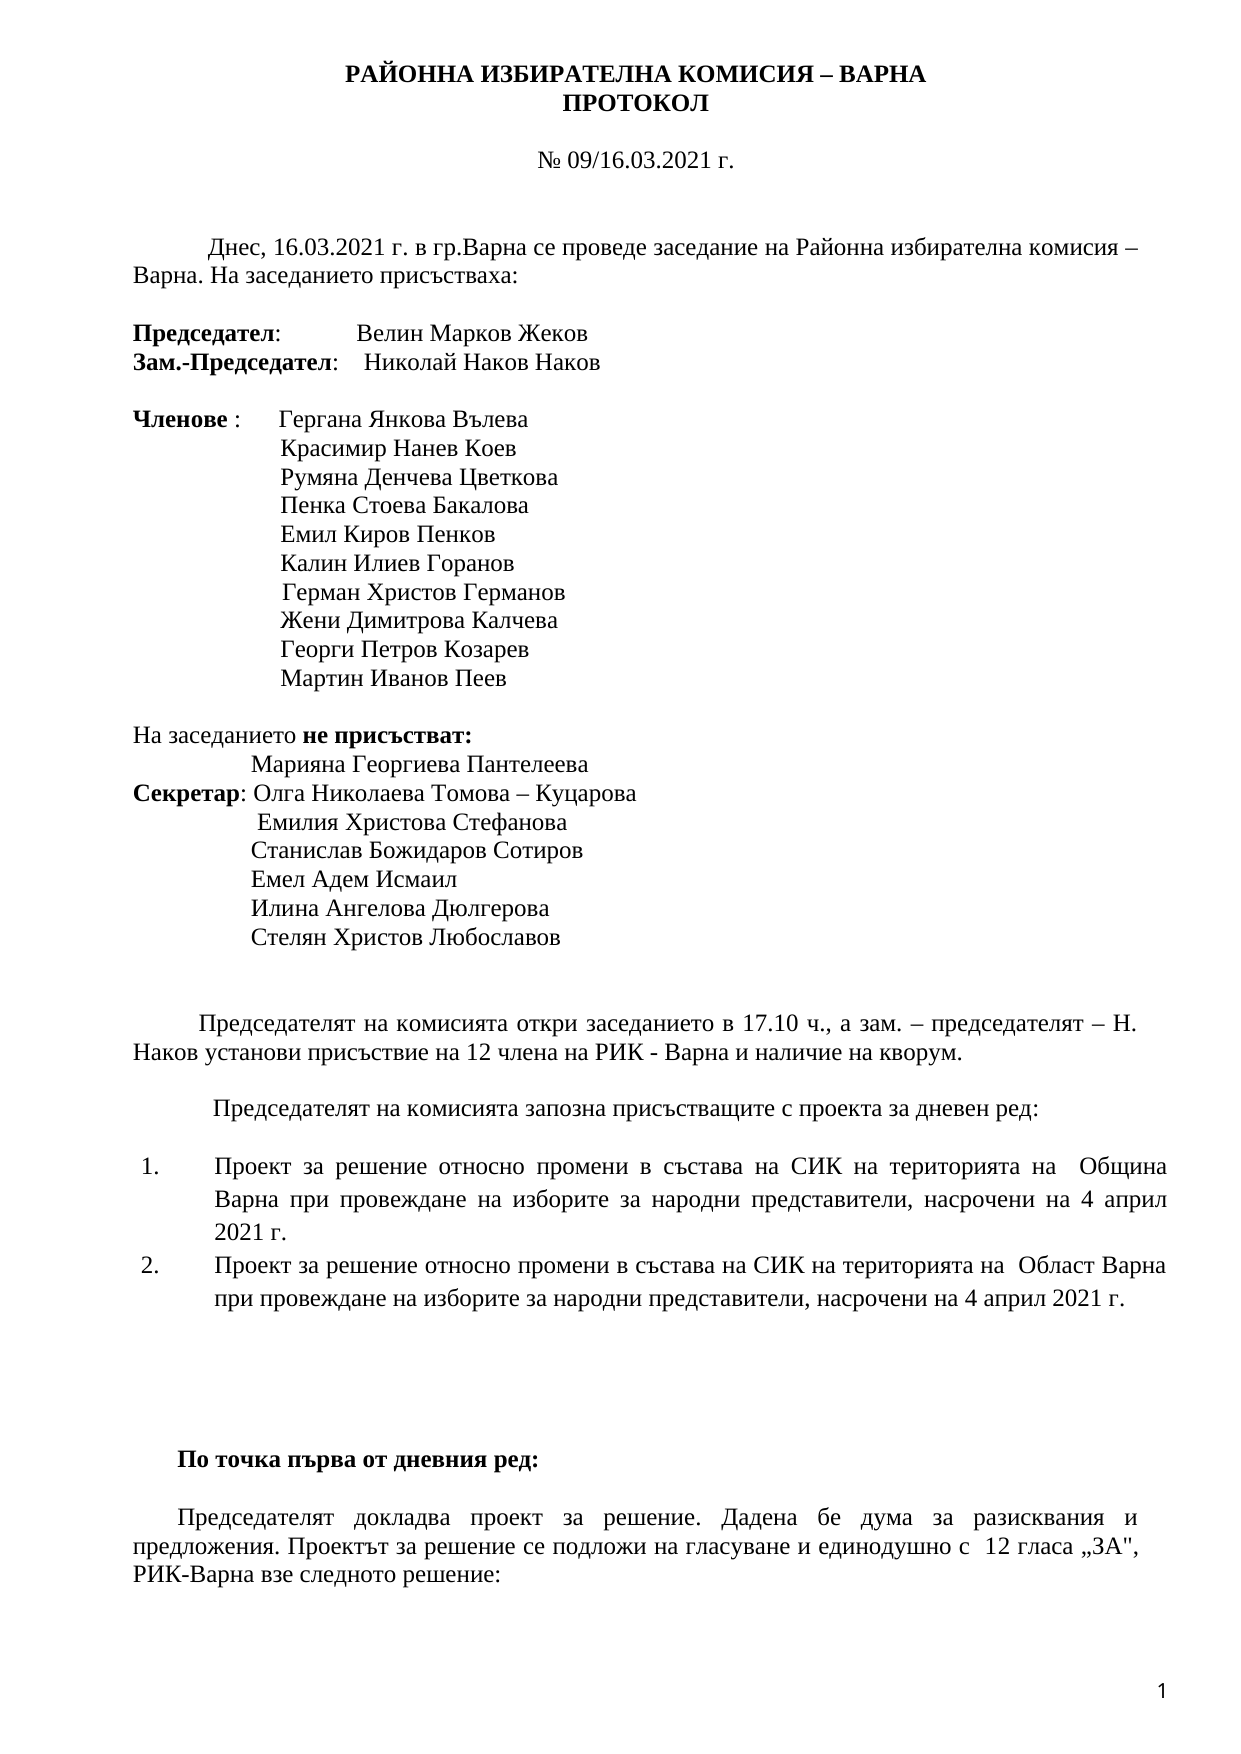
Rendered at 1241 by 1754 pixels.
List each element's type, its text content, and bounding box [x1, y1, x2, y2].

text Георги Петров Козарев [236, 634, 1139, 663]
text Герман Христов Германов [206, 577, 1139, 605]
text Станислав Божидаров Сотиров [206, 835, 1139, 864]
list Проект за решение относно промени в състава на СИК на територията на Община Варна при провеждане на изборите за народни представители, насрочени на 4 април 2021 г. [141, 1151, 1168, 1246]
text Председателят докладва проект за решение. Дадена бе дума за разисквания и предложения. Проектът за решение се подложи на гласуване и единодушно с 12 гласа „ЗА", РИК-Варна взе следното решение: [133, 1502, 1139, 1588]
text Жени Димитрова Калчева [221, 605, 1139, 634]
text Марияна Георгиева Пантелеева [206, 749, 1139, 778]
text Секретар: Олга Николаева Томова – Куцарова [133, 778, 1139, 807]
text Емилия Христова Стефанова [206, 807, 1139, 835]
list Проект за решение относно промени в състава на СИК на територията на Област Варна при провеждане на изборите за народни представители, насрочени на 4 април 2021 г. [141, 1250, 1168, 1312]
text РАЙОННА ИЗБИРАТЕЛНА КОМИСИЯ – ВАРНА [133, 59, 1139, 88]
text ПРОТОКОЛ [133, 88, 1139, 117]
text Пенка Стоева Бакалова [236, 490, 1139, 519]
text На заседанието не присъстват: [133, 720, 1139, 749]
text Емил Киров Пенков [236, 519, 1139, 548]
text Стелян Христов Любославов [177, 922, 1139, 950]
text Председател: Велин Марков Жеков [133, 318, 1139, 347]
text По точка първа от дневния ред: [133, 1444, 1139, 1473]
text Зам.-Председател: Николай Наков Наков [133, 347, 1139, 375]
text Председателят на комисията откри заседанието в 17.10 ч., а зам. – председателят – Н. Наков установи присъствие на 12 члена на РИК - Варна и наличие на кворум. [133, 1008, 1139, 1065]
text Председателят на комисията запозна присъстващите с проекта за дневен ред: [133, 1093, 1139, 1122]
text Днес, 16.03.2021 г. в гр.Варна се проведе заседание на Районна избирателна комисия – Варна. На заседанието присъстваха: [133, 232, 1139, 289]
text Мартин Иванов Пеев [221, 663, 1139, 692]
text Калин Илиев Горанов [236, 548, 1139, 577]
text Емел Адем Исмаил [206, 864, 1139, 893]
text № 09/16.03.2021 г. [133, 145, 1139, 174]
text Членове : Гергана Янкова Вълева [133, 404, 1139, 433]
text Румяна Денчева Цветкова [221, 462, 1139, 490]
text Илина Ангелова Дюлгерова [177, 893, 1139, 922]
text Красимир Нанев Коев [206, 433, 1139, 462]
